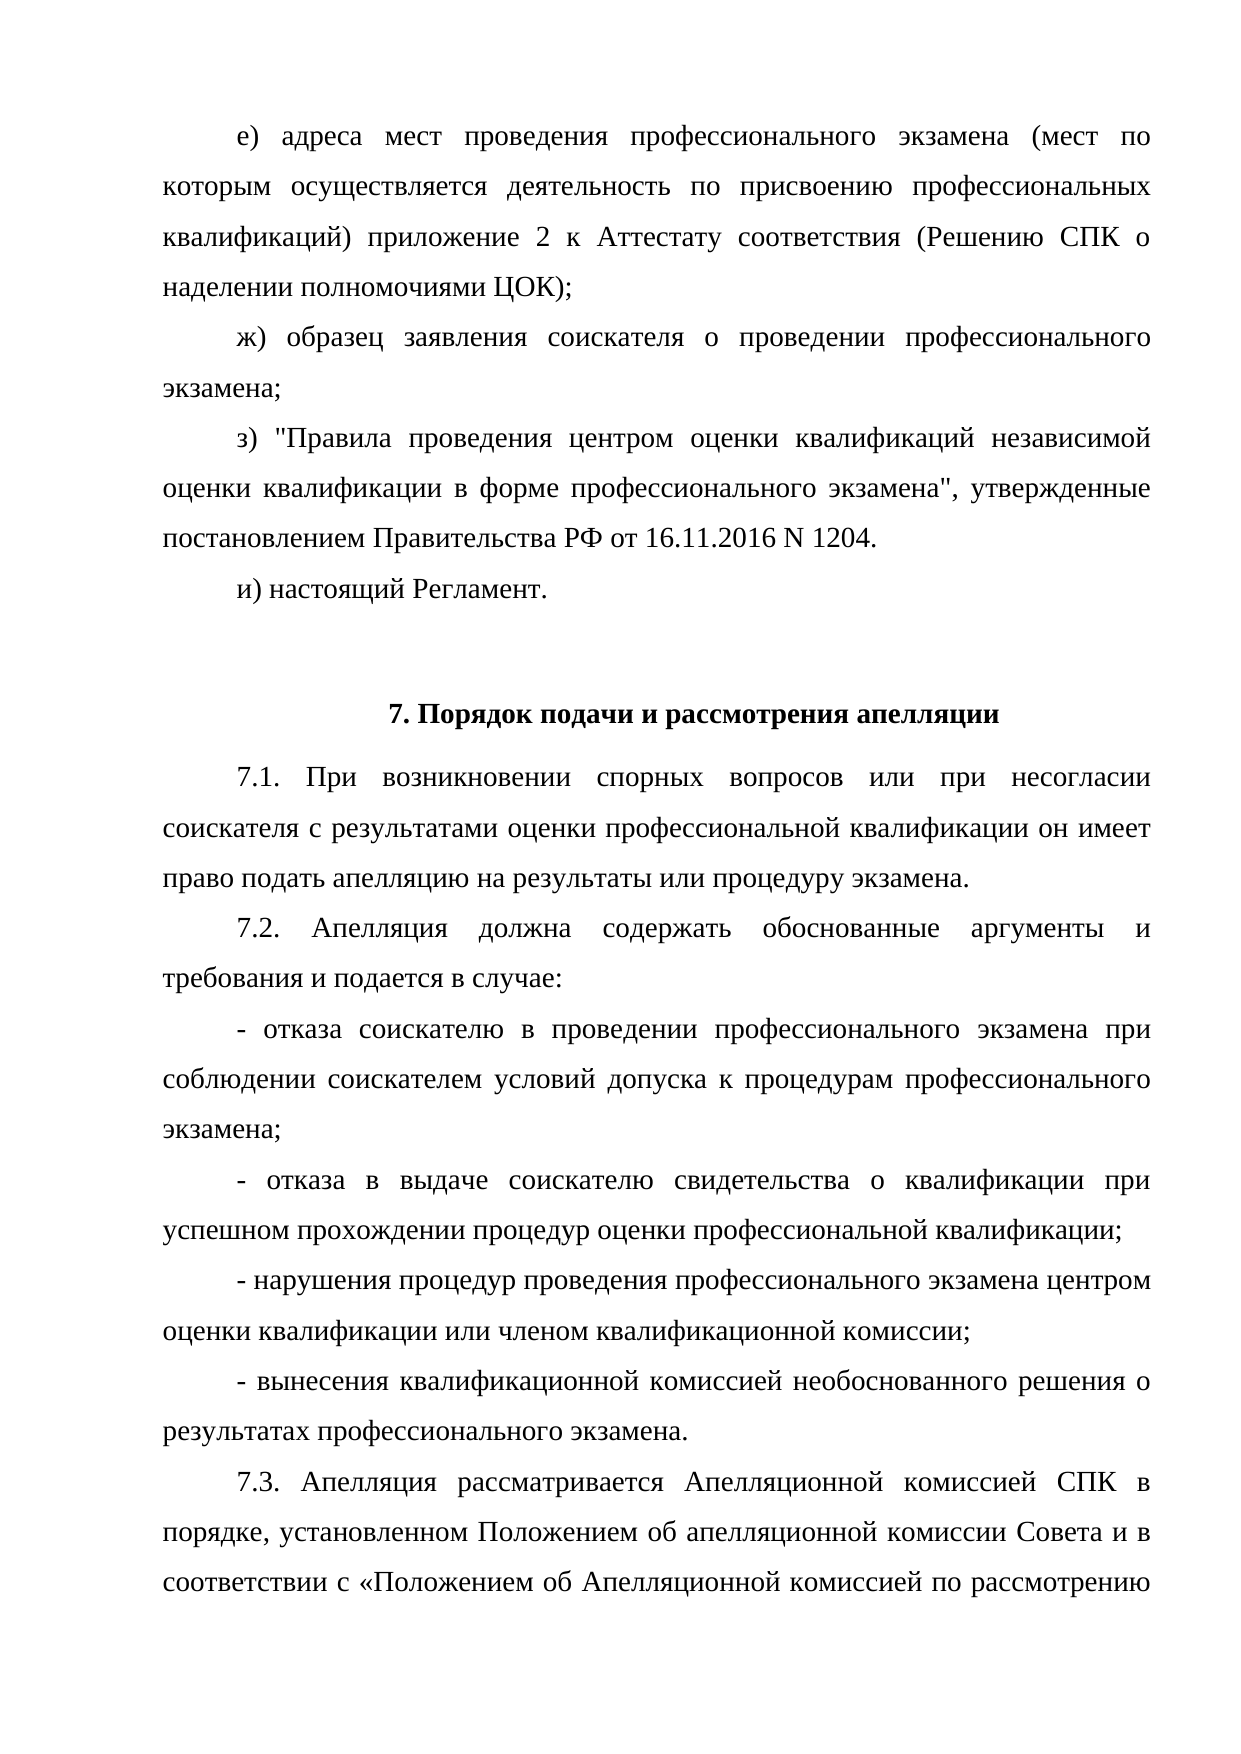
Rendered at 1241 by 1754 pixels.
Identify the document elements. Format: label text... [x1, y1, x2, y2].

text - отказа в выдаче соискателю свидетельства о квалификации при успешном прохождении процедур оценки профессиональной квалификации; [162, 1162, 1152, 1246]
text 7.1. При возникновении спорных вопросов или при несогласии соискателя с результатами оценки профессиональной квалификации он имеет право подать апелляцию на результаты или процедуру экзамена. [162, 759, 1152, 893]
text - отказа соискателю в проведении профессионального экзамена при соблюдении соискателем условий допуска к процедурам профессионального экзамена; [162, 1011, 1152, 1145]
text 7. Порядок подачи и рассмотрения апелляции [162, 697, 1152, 730]
text и) настоящий Регламент. [162, 571, 1152, 604]
text 7.2. Апелляция должна содержать обоснованные аргументы и требования и подается в случае: [162, 910, 1152, 994]
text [162, 1464, 1152, 1598]
text е) адреса мест проведения профессионального экзамена (мест по которым осуществляется деятельность по присвоению профессиональных квалификаций) приложение 2 к Аттестату соответствия (Решению СПК о наделении полномочиями ЦОК); [162, 118, 1152, 303]
text з) "Правила проведения центром оценки квалификаций независимой оценки квалификации в форме профессионального экзамена", утвержденные постановлением Правительства РФ от 16.11.2016 N 1204. [162, 420, 1152, 554]
text - нарушения процедур проведения профессионального экзамена центром оценки квалификации или членом квалификационной комиссии; [162, 1262, 1152, 1346]
text ж) образец заявления соискателя о проведении профессионального экзамена; [162, 319, 1152, 403]
text - вынесения квалификационной комиссией необоснованного решения о результатах профессионального экзамена. [162, 1363, 1152, 1447]
